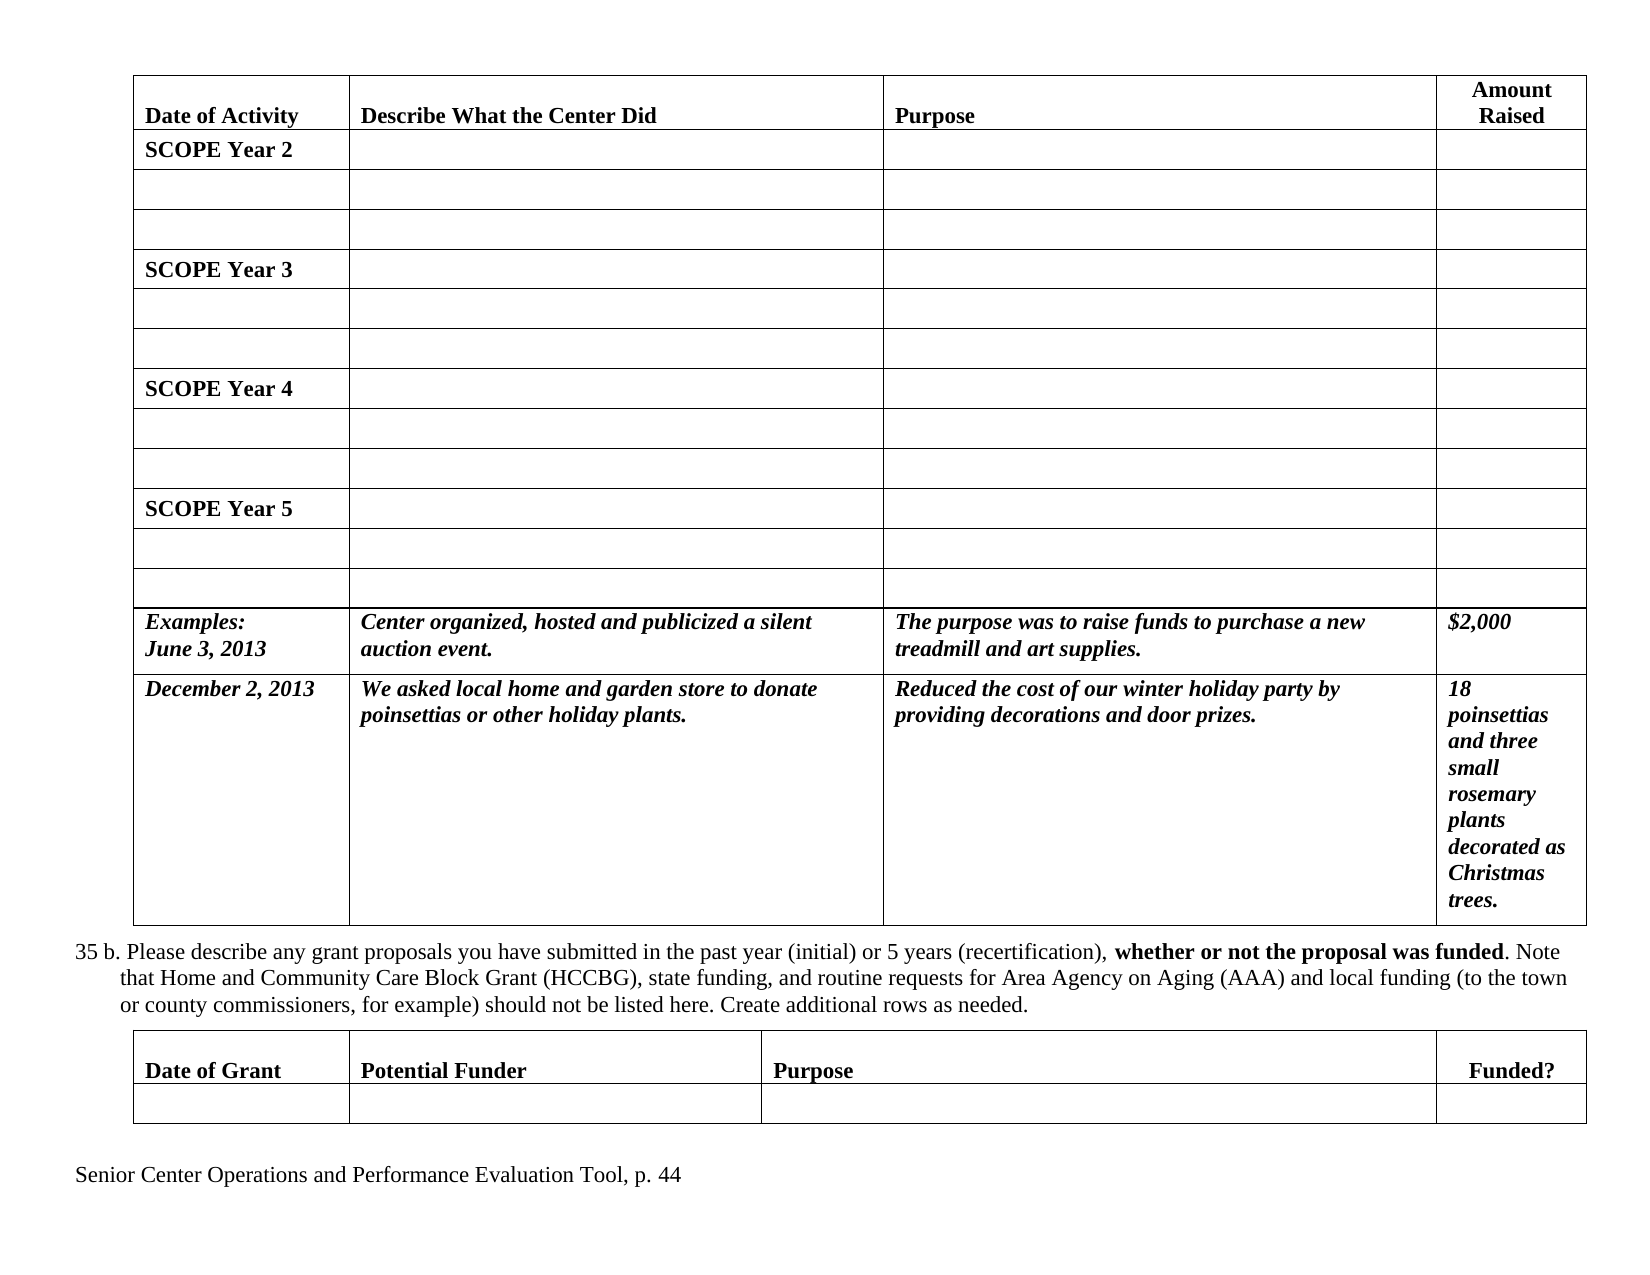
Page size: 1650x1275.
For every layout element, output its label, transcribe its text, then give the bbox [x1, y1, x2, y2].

table_cell [884, 369, 1436, 408]
table_cell [884, 569, 1436, 607]
table_cell [134, 449, 349, 488]
table_cell [1437, 369, 1586, 408]
table_cell [1437, 329, 1586, 368]
table_cell [134, 210, 349, 248]
table_cell [884, 329, 1436, 368]
table_cell 18 poinsettias and three small rosemary plants decorated as Christmas trees. [1437, 675, 1586, 924]
table_cell [134, 409, 349, 448]
table_cell [884, 210, 1436, 248]
table_cell [762, 1084, 1436, 1123]
table_cell Reduced the cost of our winter holiday party by providing decorations and door prizes. [884, 675, 1436, 924]
table_cell [1437, 130, 1586, 169]
table_cell [350, 329, 883, 368]
table_cell [350, 449, 883, 488]
table_cell [884, 449, 1436, 488]
table_cell SCOPE Year 3 [134, 250, 349, 288]
table_cell [884, 489, 1436, 528]
table_cell [134, 329, 349, 368]
table_header Purpose [884, 76, 1436, 129]
table_cell [350, 489, 883, 528]
table_cell The purpose was to raise funds to purchase a new treadmill and art supplies. [884, 609, 1436, 674]
table_cell December 2, 2013 [134, 675, 349, 924]
table_cell SCOPE Year 4 [134, 369, 349, 408]
table_cell [350, 409, 883, 448]
table_cell [134, 1084, 349, 1123]
table_cell [1437, 170, 1586, 208]
table_cell Examples: June 3, 2013 [134, 609, 349, 674]
table_cell [350, 130, 883, 169]
table_cell [134, 170, 349, 208]
table_cell [350, 210, 883, 248]
table_header Date of Activity [134, 76, 349, 129]
table_cell [884, 289, 1436, 328]
table_header Describe What the Center Did [350, 76, 883, 129]
table_cell [884, 529, 1436, 568]
table_cell [134, 529, 349, 568]
table_cell [884, 170, 1436, 208]
table_header Potential Funder [350, 1031, 761, 1083]
table_cell [884, 250, 1436, 288]
table_header Amount Raised [1437, 76, 1586, 129]
table_cell Center organized, hosted and publicized a silent auction event. [350, 609, 883, 674]
table_cell We asked local home and garden store to donate poinsettias or other holiday plants. [350, 675, 883, 924]
table_cell [1437, 529, 1586, 568]
table_cell SCOPE Year 5 [134, 489, 349, 528]
table_cell [1437, 1084, 1586, 1123]
table_cell [134, 569, 349, 607]
table_cell [1437, 210, 1586, 248]
table_cell [1437, 409, 1586, 448]
table_header Purpose [762, 1031, 1436, 1083]
table_cell [350, 289, 883, 328]
table_header Date of Grant [134, 1031, 349, 1083]
table_cell [134, 289, 349, 328]
table_cell [350, 170, 883, 208]
table_cell $2,000 [1437, 609, 1586, 674]
table_cell [1437, 449, 1586, 488]
table_cell [1437, 489, 1586, 528]
table_cell [350, 1084, 761, 1123]
table_cell [1437, 569, 1586, 607]
table_cell [350, 529, 883, 568]
table_header Funded? [1437, 1031, 1586, 1083]
table_cell [350, 369, 883, 408]
table_cell [1437, 250, 1586, 288]
table_cell SCOPE Year 2 [134, 130, 349, 169]
table_cell [1437, 289, 1586, 328]
table_cell [884, 130, 1436, 169]
table_cell [884, 409, 1436, 448]
text 35 b. Please describe any grant proposals you have submitted in the past year (initial) or 5 years (recertification), whether or not the proposal was funded. Note that Home and Community Care Block Grant (HCCBG), state funding, and routine requests for Area Agency on Aging (AAA) and local funding (to the town or county commissioners, for example) should not be listed here. Create additional rows as needed. [75, 938, 1575, 1017]
table_cell [350, 250, 883, 288]
table_cell [350, 569, 883, 607]
